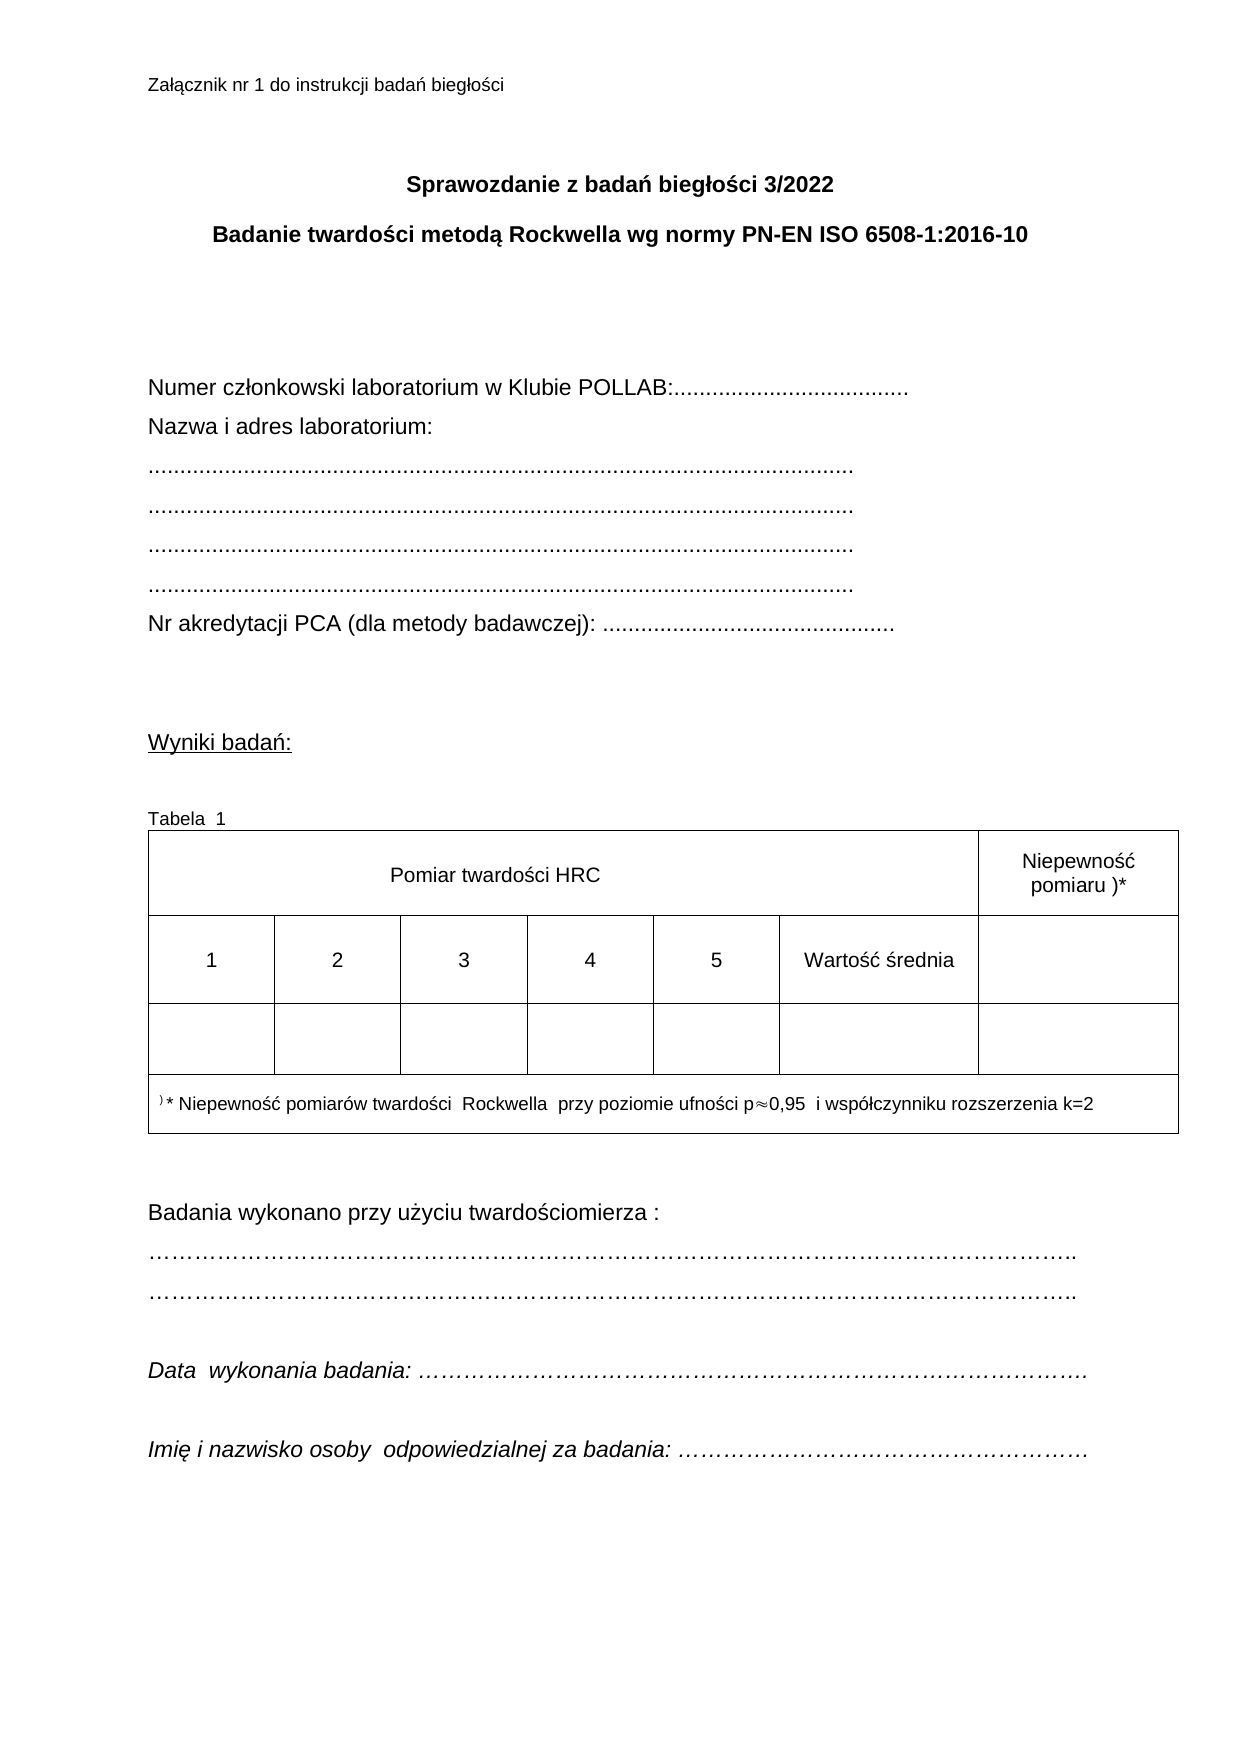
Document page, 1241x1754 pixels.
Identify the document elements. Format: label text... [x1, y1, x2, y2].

text ............................................................................................................... [148, 531, 1093, 558]
text ............................................................................................................... [148, 492, 1093, 518]
table_cell 3 [401, 916, 527, 1003]
text Sprawozdanie z badań biegłości 3/2022 [148, 172, 1093, 197]
table_cell [780, 1004, 978, 1073]
text Badanie twardości metodą Rockwella wg normy PN-EN ISO 6508-1:2016-10 [148, 222, 1093, 247]
table_cell ) * Niepewność pomiarów twardości Rockwella przy poziomie ufności p0,95 i współczynniku rozszerzenia k=2 [149, 1075, 1178, 1133]
text Wyniki badań: [148, 729, 1093, 755]
table_header Niepewność pomiaru )* [979, 831, 1178, 915]
text Badania wykonano przy użyciu twardościomierza : [148, 1199, 1093, 1225]
text Data wykonania badania: ……………………………………………………………………………. [148, 1357, 1093, 1383]
table_cell Wartość średnia [780, 916, 978, 1003]
text Numer członkowski laboratorium w Klubie POLLAB:..................................... [148, 373, 1093, 400]
table_header Pomiar twardości HRC [149, 831, 978, 915]
text Nazwa i adres laboratorium: [148, 413, 1093, 439]
text ............................................................................................................... [148, 452, 1093, 479]
table_cell 2 [275, 916, 400, 1003]
table_cell [275, 1004, 400, 1073]
table_cell 4 [528, 916, 653, 1003]
table_cell [149, 1004, 274, 1073]
text Nr akredytacji PCA (dla metody badawczej): .............................................. [148, 610, 1093, 637]
table_cell 5 [654, 916, 779, 1003]
text ………………………………………………………………………………………………………….. [148, 1238, 1093, 1264]
table_cell [979, 1004, 1178, 1073]
table_cell [979, 916, 1178, 1003]
table_cell 1 [149, 916, 274, 1003]
text Imię i nazwisko osoby odpowiedzialnej za badania: ……………………………………………… [148, 1436, 1093, 1462]
table_cell [654, 1004, 779, 1073]
text ............................................................................................................... [148, 571, 1093, 597]
text Tabela 1 [148, 808, 1093, 829]
table_cell [528, 1004, 653, 1073]
text Załącznik nr 1 do instrukcji badań biegłości [148, 74, 1093, 95]
text ………………………………………………………………………………………………………….. [148, 1278, 1093, 1304]
table_cell [401, 1004, 527, 1073]
